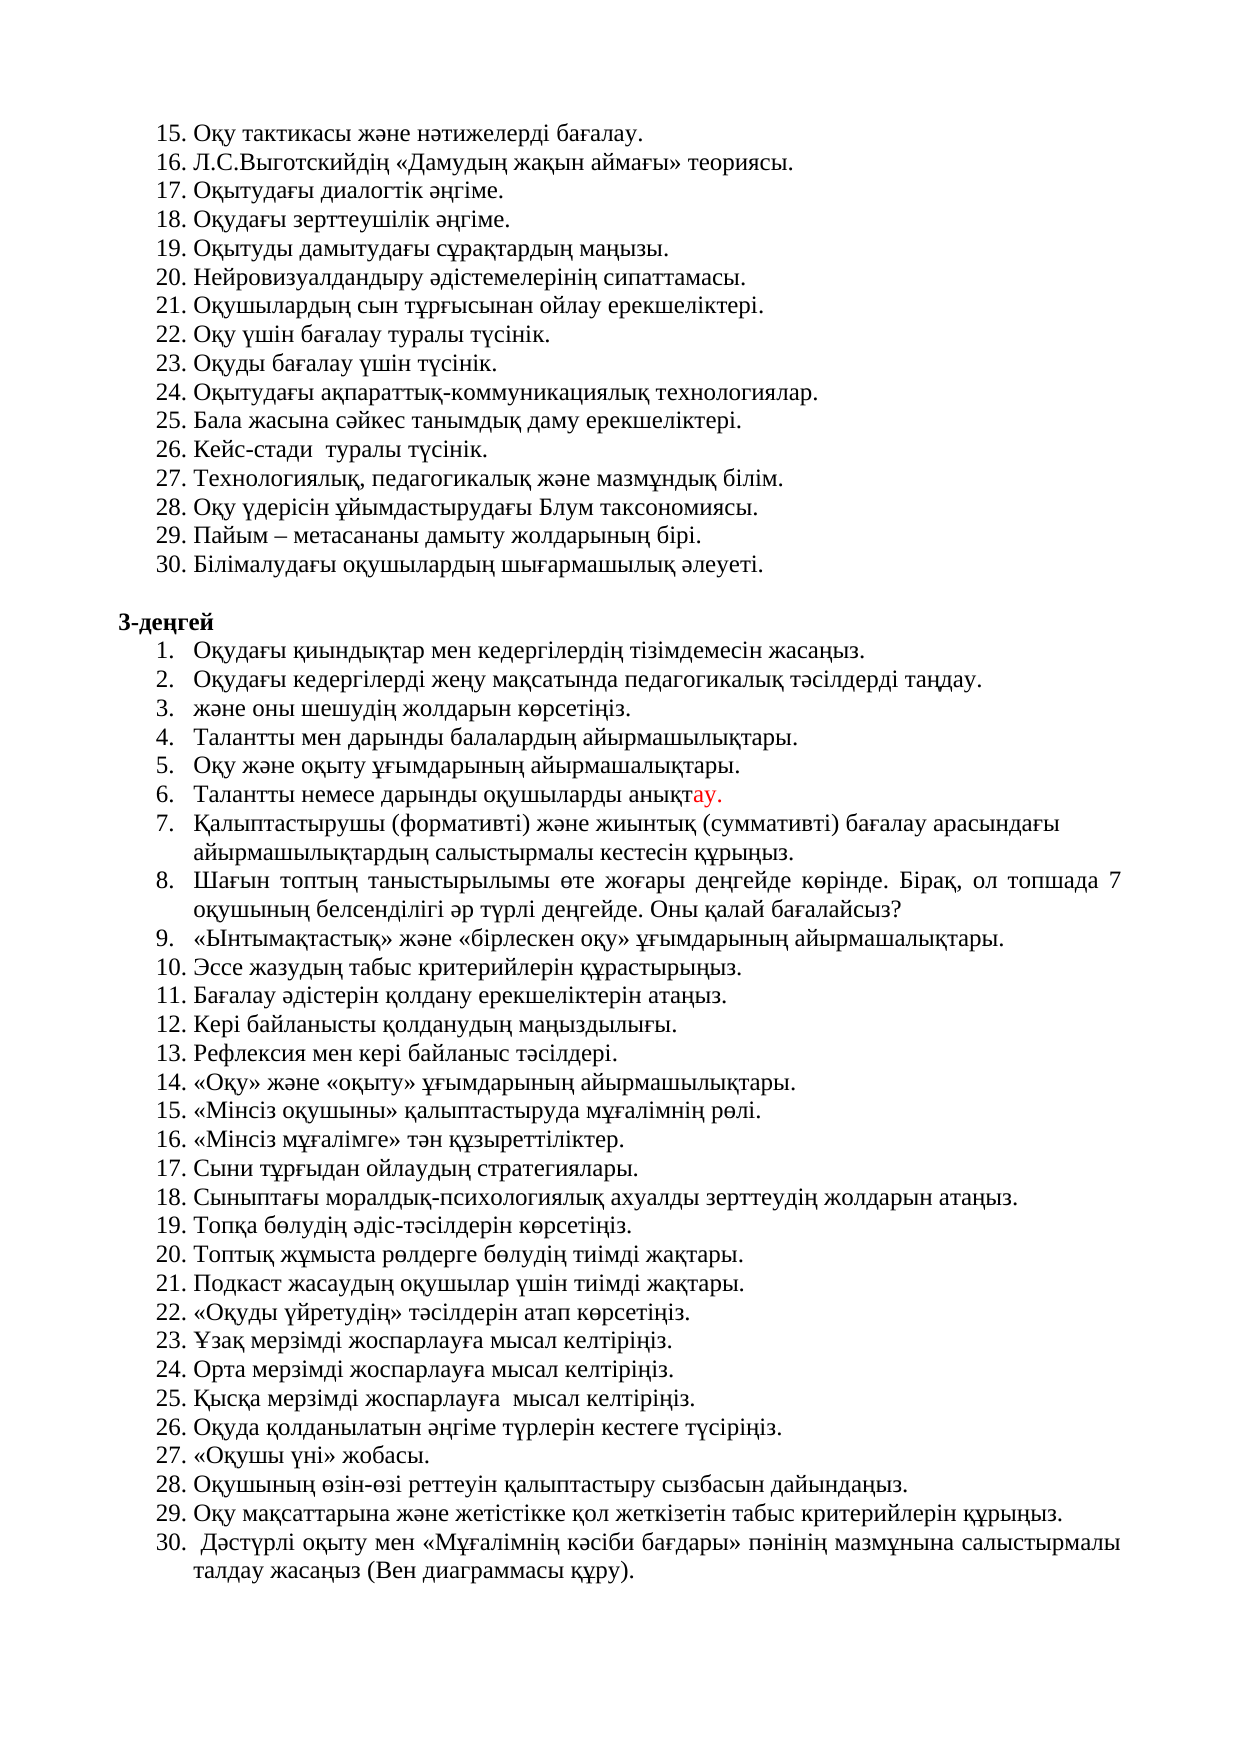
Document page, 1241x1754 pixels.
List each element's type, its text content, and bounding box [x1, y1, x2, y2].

list Оқушының өзін-өзі реттеуін қалыптастыру сызбасын дайындаңыз. [156, 1469, 1122, 1498]
list «Оқуды үйретудің» тәсілдерін атап көрсетіңіз. [156, 1297, 1122, 1326]
list және оны шешудің жолдарын көрсетіңіз. [156, 693, 1122, 722]
list Бала жасына сәйкес танымдық даму ерекшеліктері. [156, 406, 1122, 434]
list Оқу мақсаттарына және жетістікке қол жеткізетін табыс критерийлерін құрыңыз. [156, 1498, 1122, 1527]
list Оқытудағы ақпараттық-коммуникациялық технологиялар. [156, 377, 1122, 406]
list «Мінсіз оқушыны» қалыптастыруда мұғалімнің рөлі. [156, 1096, 1122, 1124]
list Оқудағы кедергілерді жеңу мақсатында педагогикалық тәсілдерді таңдау. [156, 664, 1122, 693]
list «Мінсіз мұғалімге» тән құзыреттіліктер. [156, 1124, 1122, 1153]
list Оқуды бағалау үшін түсінік. [156, 348, 1122, 377]
list Подкаст жасаудың оқушылар үшін тиімді жақтары. [156, 1268, 1122, 1297]
list Кері байланысты қолданудың маңыздылығы. [156, 1009, 1122, 1038]
list Бағалау әдістерін қолдану ерекшеліктерін атаңыз. [156, 981, 1122, 1009]
list Технологиялық, педагогикалық және мазмұндық білім. [156, 463, 1122, 492]
list Топтық жұмыста рөлдерге бөлудің тиімді жақтары. [156, 1239, 1122, 1268]
text 3-деңгей [118, 607, 1122, 636]
list Білімалудағы оқушылардың шығармашылық әлеуеті. [156, 549, 1122, 578]
list Дәстүрлі оқыту мен «Мұғалімнің кәсіби бағдары» пәнінің мазмұнына салыстырмалы талдау жасаңыз (Вен диаграммасы құру). [156, 1527, 1122, 1584]
list Оқытуды дамытудағы сұрақтардың маңызы. [156, 233, 1122, 262]
list «Оқу» және «оқыту» ұғымдарының айырмашылықтары. [156, 1067, 1122, 1096]
list Оқудағы зерттеушілік әңгіме. [156, 204, 1122, 233]
list «Ынтымақтастық» және «бірлескен оқу» ұғымдарының айырмашалықтары. [156, 923, 1122, 952]
list Оқу тактикасы және нәтижелерді бағалау. [156, 118, 1122, 147]
list Пайым – метасананы дамыту жолдарының бірі. [156, 521, 1122, 549]
list Ұзақ мерзімді жоспарлауға мысал келтіріңіз. [156, 1326, 1122, 1354]
list Эссе жазудың табыс критерийлерін құрастырыңыз. [156, 952, 1122, 981]
list Оқытудағы диалогтік әңгіме. [156, 176, 1122, 204]
list Сыныптағы моралдық-психологиялық ахуалды зерттеудің жолдарын атаңыз. [156, 1182, 1122, 1211]
list Кейс-стади туралы түсінік. [156, 434, 1122, 463]
list Сыни тұрғыдан ойлаудың стратегиялары. [156, 1153, 1122, 1182]
list Оқу үдерісін ұйымдастырудағы Блум таксономиясы. [156, 492, 1122, 521]
list Оқу үшін бағалау туралы түсінік. [156, 319, 1122, 348]
list Нейровизуалдандыру әдістемелерінің сипаттамасы. [156, 262, 1122, 291]
list Қалыптастырушы (формативті) және жиынтық (суммативті) бағалау арасындағы айырмашылықтардың салыстырмалы кестесін құрыңыз. [156, 808, 1122, 866]
list Рефлексия мен кері байланыс тәсілдері. [156, 1038, 1122, 1067]
list Оқушылардың сын тұрғысынан ойлау ерекшеліктері. [156, 291, 1122, 319]
list Л.С.Выготскийдің «Дамудың жақын аймағы» теориясы. [156, 147, 1122, 176]
list Оқу және оқыту ұғымдарының айырмашалықтары. [156, 751, 1122, 779]
list «Оқушы үні» жобасы. [156, 1441, 1122, 1469]
list Топқа бөлудің әдіс-тәсілдерін көрсетіңіз. [156, 1211, 1122, 1239]
list Орта мерзімді жоспарлауға мысал келтіріңіз. [156, 1354, 1122, 1383]
list Оқуда қолданылатын әңгіме түрлерін кестеге түсіріңіз. [156, 1412, 1122, 1441]
list Қысқа мерзімді жоспарлауға мысал келтіріңіз. [156, 1383, 1122, 1412]
list Оқудағы қиындықтар мен кедергілердің тізімдемесін жасаңыз. [156, 636, 1122, 664]
list Талантты мен дарынды балалардың айырмашылықтары. [156, 722, 1122, 751]
list Талантты немесе дарынды оқушыларды анықтау. [156, 779, 1122, 808]
list Шағын топтың таныстырылымы өте жоғары деңгейде көрінде. Бірақ, ол топшада 7 оқушының белсенділігі әр түрлі деңгейде. Оны қалай бағалайсыз? [156, 866, 1122, 923]
